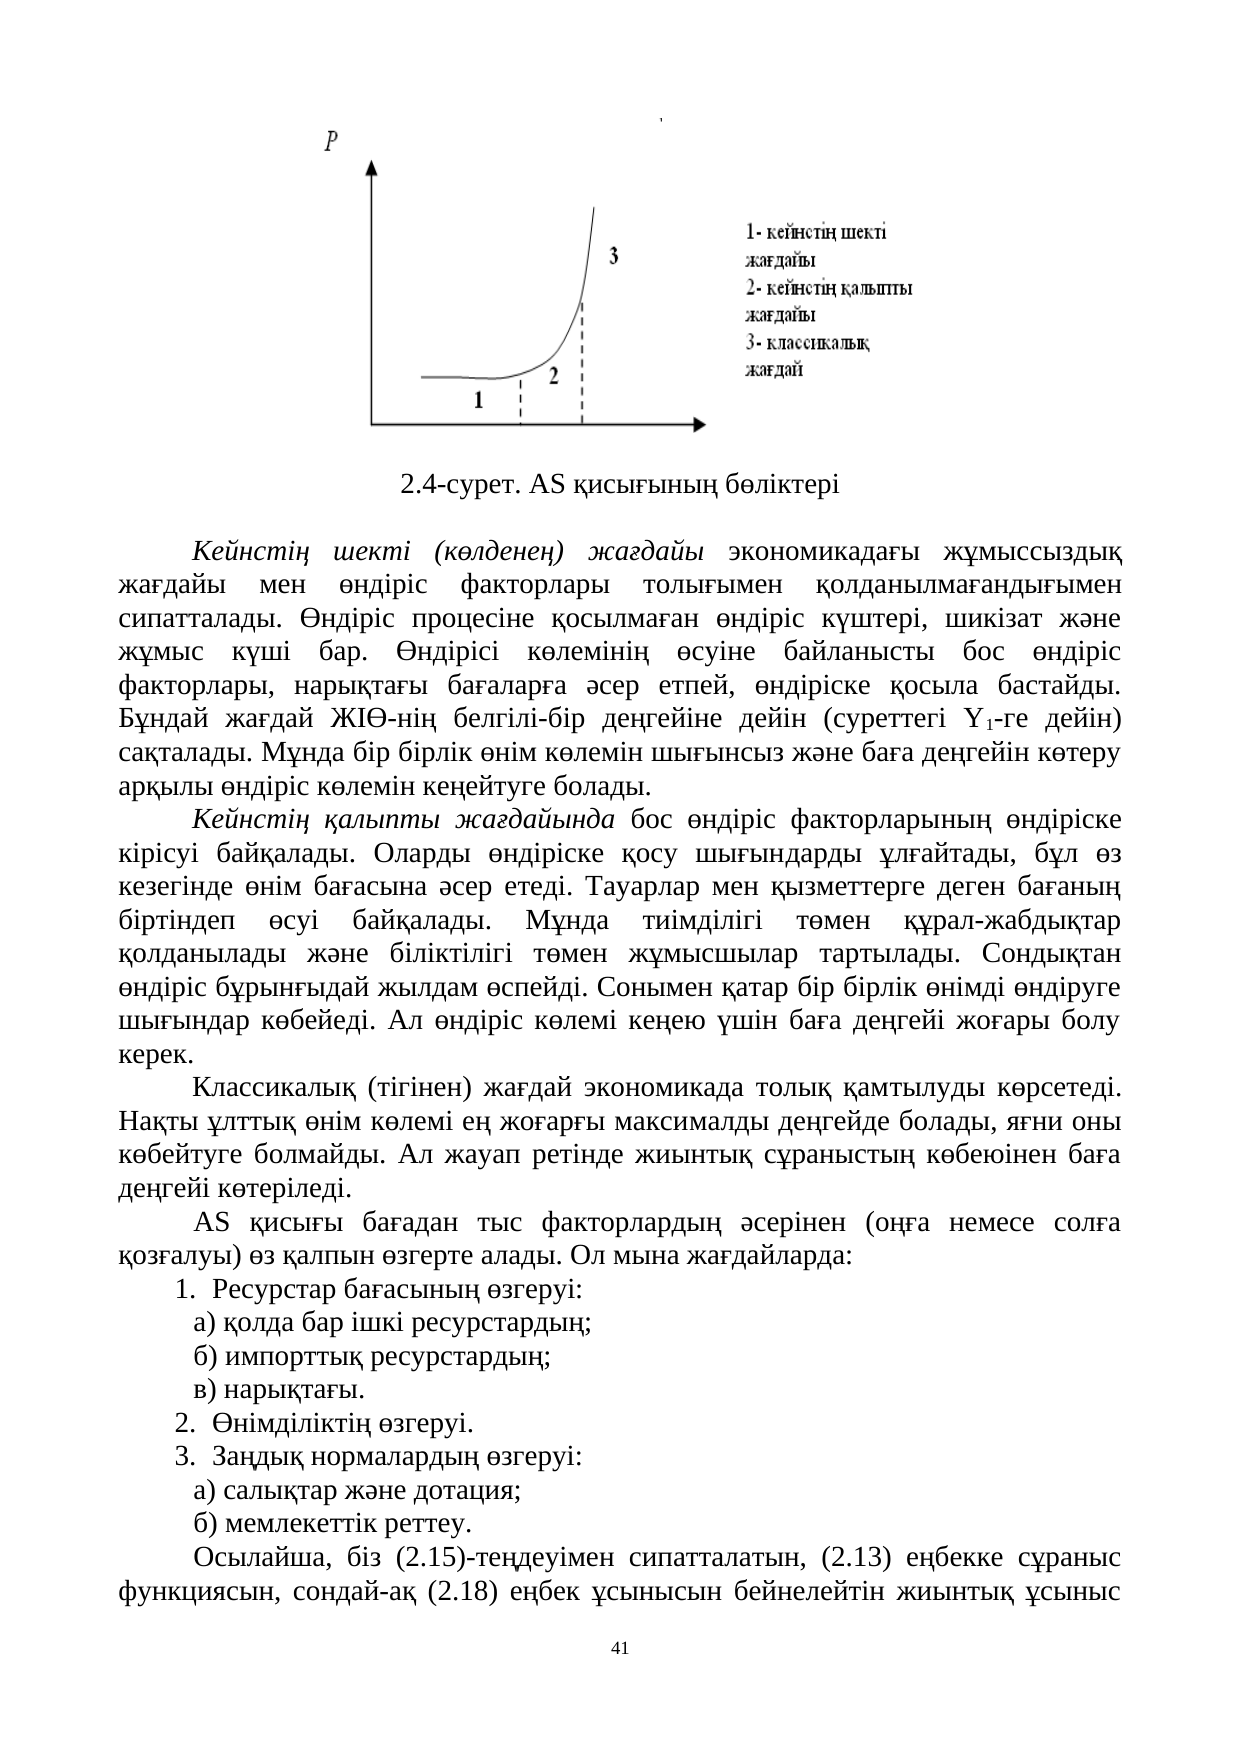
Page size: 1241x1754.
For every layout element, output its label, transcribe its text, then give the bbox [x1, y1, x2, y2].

text в) нарықтағы. [193, 1371, 1122, 1405]
list Өнімділіктің өзгеруі. [174, 1405, 1122, 1438]
text AS қисығы бағадан тыс факторлардың әсерінен (оңға немесе солға қозғалуы) өз қалпын өзгерте алады. Ол мына жағдайларда: [118, 1204, 1122, 1271]
text Кейнстің қалыпты жағдайында бос өндіріс факторларының өндіріске кірісуі байқалады. Оларды өндіріске қосу шығындарды ұлғайтады, бұл өз кезегінде өнім бағасына әсер етеді. Тауарлар мен қызметтерге деген бағаның біртіндеп өсуі байқалады. Мұнда тиімділігі төмен құрал-жабдықтар қолданылады және біліктілігі төмен жұмысшылар тартылады. Сондықтан өндіріс бұрынғыдай жылдам өспейді. Сонымен қатар бір бірлік өнімді өндіруге шығындар көбейеді. Ал өндіріс көлемі кеңею үшін баға деңгейі жоғары болу керек. [118, 801, 1122, 1069]
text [118, 1539, 1122, 1606]
list Заңдық нормалардың өзгеруі: [174, 1438, 1122, 1472]
text а) қолда бар ішкі ресурстардың; [193, 1304, 1122, 1338]
text б) импорттық ресурстардың; [193, 1338, 1122, 1371]
text а) салықтар және дотация; [193, 1472, 1122, 1506]
picture [312, 118, 928, 433]
list Ресурстар бағасының өзгеруі: [174, 1271, 1122, 1304]
text б) мемлекеттік реттеу. [193, 1506, 1122, 1539]
text Кейнстің шекті (көлденең) жағдайы экономикадағы жұмыссыздық жағдайы мен өндіріс факторлары толығымен қолданылмағандығымен сипатталады. Өндіріс процесіне қосылмаған өндіріс күштері, шикізат және жұмыс күші бар. Өндірісі көлемінің өсуіне байланысты бос өндіріс факторлары, нарықтағы бағаларға әсер етпей, өндіріске қосыла бастайды. Бұндай жағдай ЖІӨ-нің белгілі-бір деңгейіне дейін (суреттегі Ү1-ге дейін) сақталады. Мұнда бір бірлік өнім көлемін шығынсыз және баға деңгейін көтеру арқылы өндіріс көлемін кеңейтуге болады. [118, 533, 1122, 801]
text 2.4-сурет. AS қисығының бөліктері [118, 466, 1122, 499]
text Классикалық (тігінен) жағдай экономикада толық қамтылуды көрсетеді. Нақты ұлттық өнім көлемі ең жоғарғы максималды деңгейде болады, яғни оны көбейтуге болмайды. Ал жауап ретінде жиынтық сұраныстың көбеюінен баға деңгейі көтеріледі. [118, 1069, 1122, 1204]
